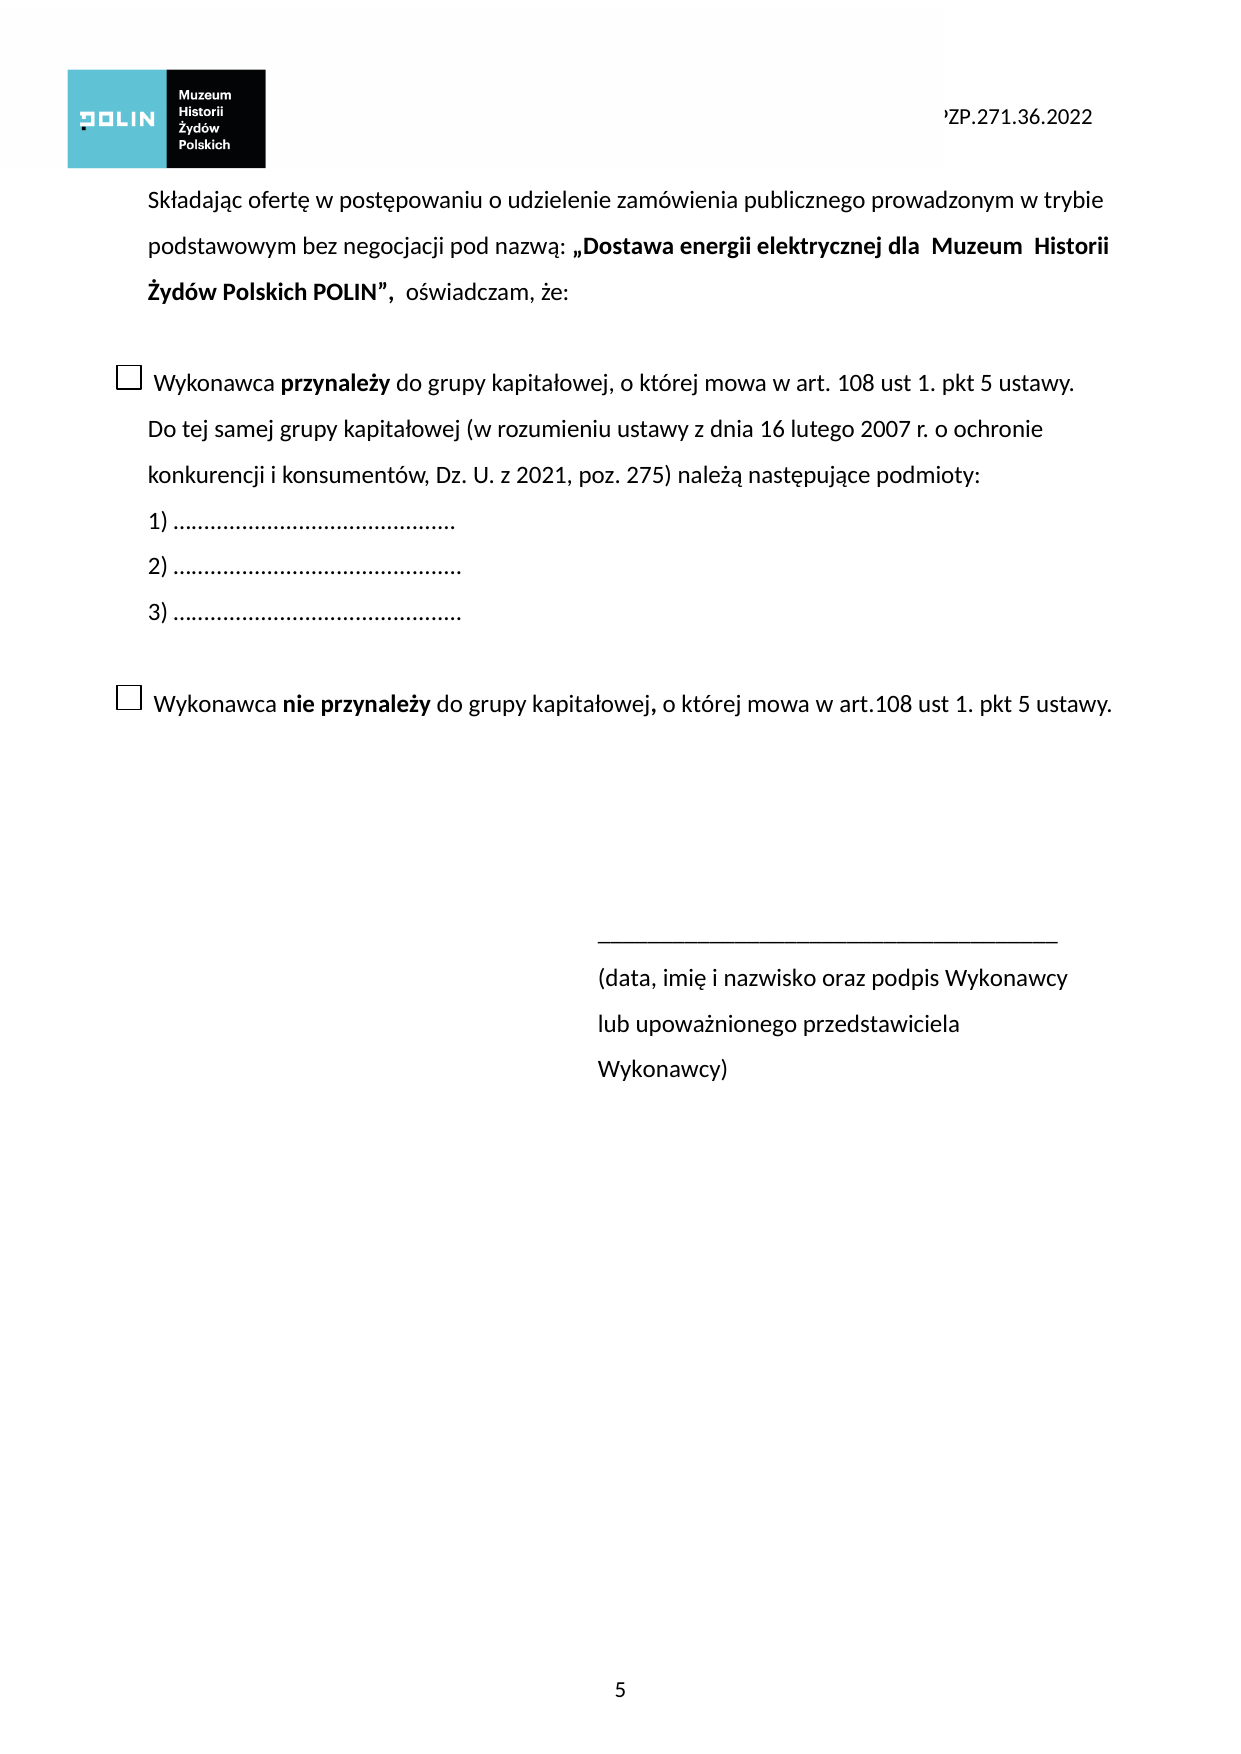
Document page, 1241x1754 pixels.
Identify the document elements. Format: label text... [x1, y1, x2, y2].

text 2) …........................................... [148, 551, 1122, 581]
text _____________________________________ [598, 916, 1093, 947]
text (data, imię i nazwisko oraz podpis Wykonawcy lub upoważnionego przedstawiciela Wykonawcy) [598, 962, 1093, 1084]
text Składając ofertę w postępowaniu o udzielenie zamówienia publicznego prowadzonym w trybie podstawowym bez negocjacji pod nazwą: „Dostawa energii elektrycznej dla Muzeum Historii Żydów Polskich POLIN”, oświadczam, że: [148, 148, 1122, 307]
picture [0, 1, 945, 169]
text Wykonawca nie przynależy do grupy kapitałowej, o której mowa w art.108 ust 1. pkt 5 ustawy. [148, 688, 1122, 718]
text Wykonawca przynależy do grupy kapitałowej, o której mowa w art. 108 ust 1. pkt 5 ustawy. Do tej samej grupy kapitałowej (w rozumieniu ustawy z dnia 16 lutego 2007 r. o ochronie konkurencji i konsumentów, Dz. U. z 2021, poz. 275) należą następujące podmioty: [148, 368, 1122, 489]
text 3) …........................................... [148, 596, 1122, 627]
text 1) ….......................................... [148, 505, 1122, 535]
